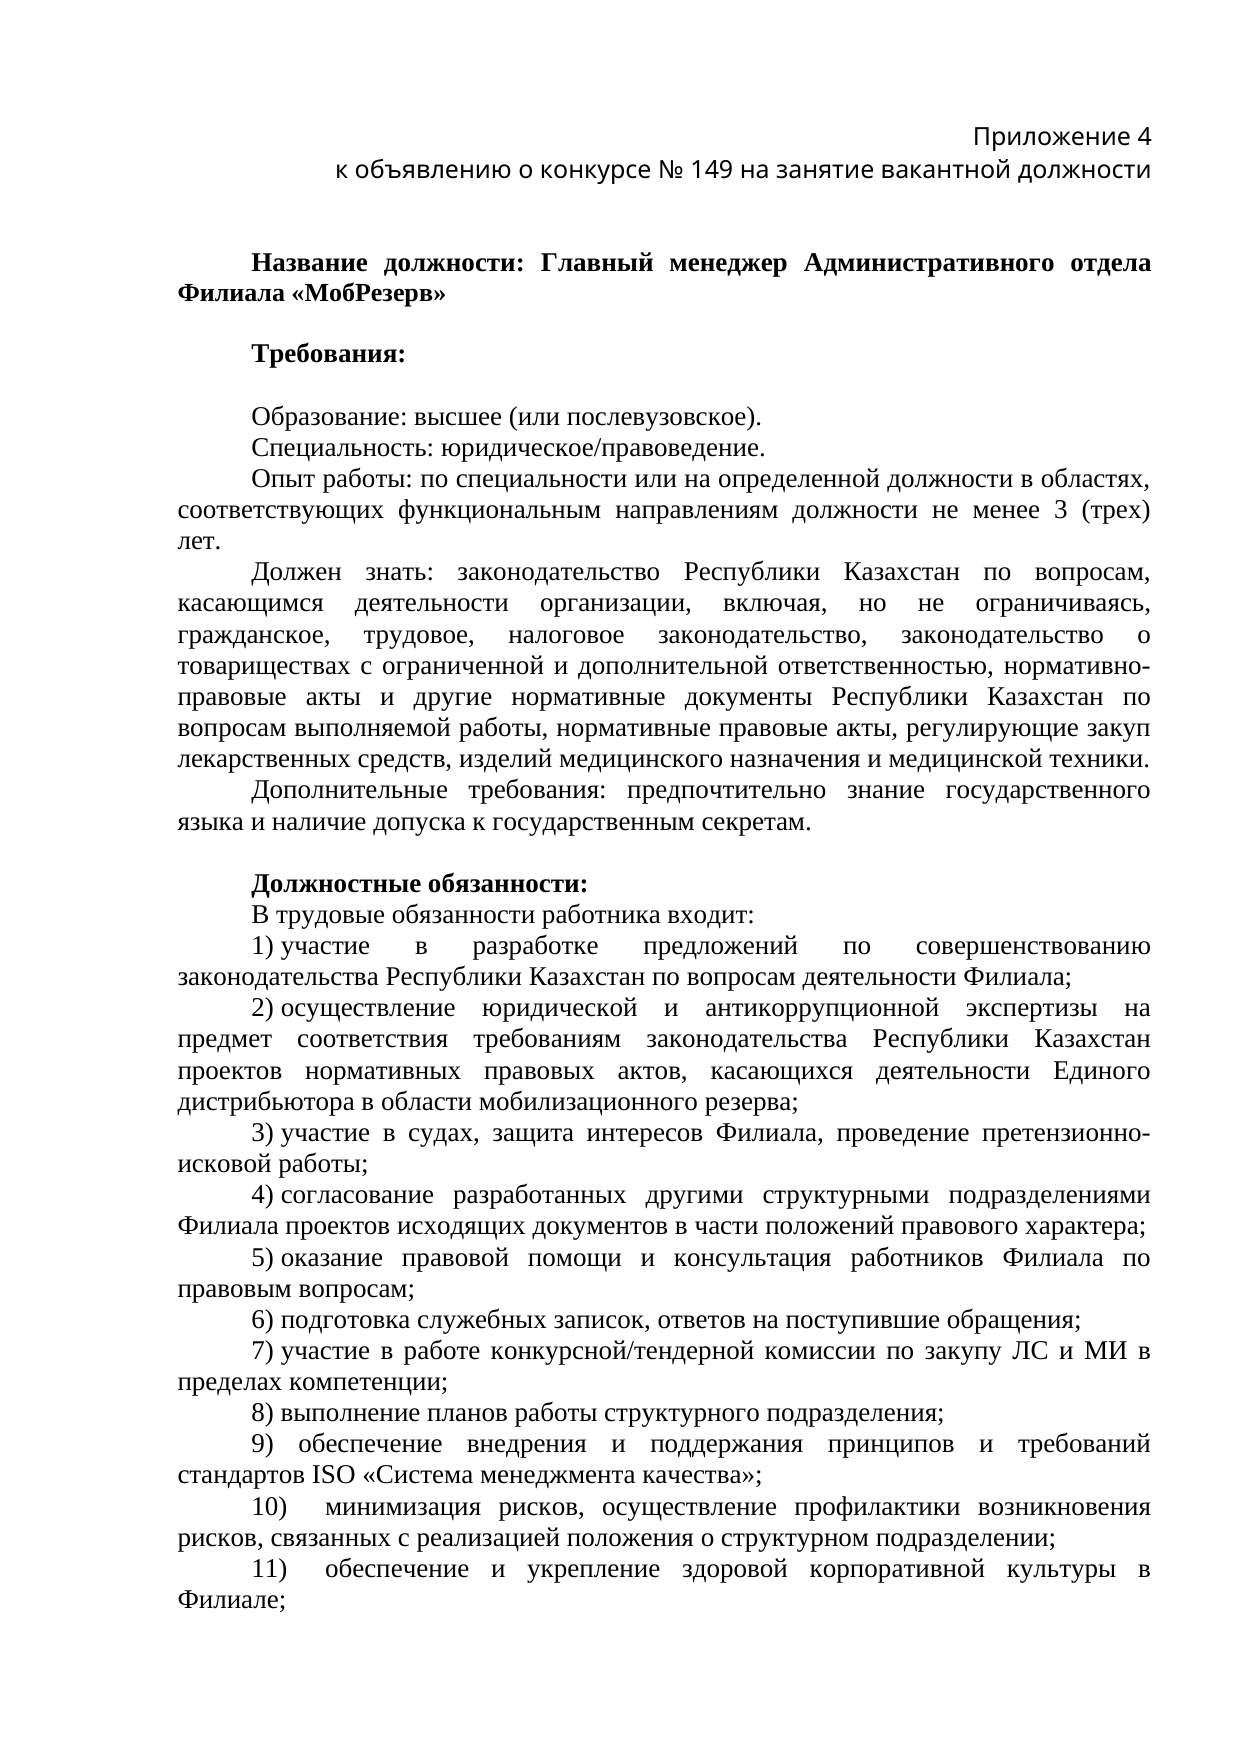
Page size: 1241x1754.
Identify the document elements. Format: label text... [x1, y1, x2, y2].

text 5) оказание правовой помощи и консультация работников Филиала по правовым вопросам; [177, 1241, 1152, 1303]
text 11) обеспечение и укрепление здоровой корпоративной культуры в Филиале; [177, 1552, 1152, 1614]
text Должностные обязанности: [177, 867, 1152, 898]
text 8) выполнение планов работы структурного подразделения; [177, 1396, 1152, 1427]
text Требования: [177, 337, 1152, 368]
text Дополнительные требования: предпочтительно знание государственного языка и наличие допуска к государственным секретам. [177, 773, 1152, 836]
text 10) минимизация рисков, осуществление профилактики возникновения рисков, связанных с реализацией положения о структурном подразделении; [177, 1490, 1152, 1552]
text 7) участие в работе конкурсной/тендерной комиссии по закупу ЛС и МИ в пределах компетенции; [177, 1334, 1152, 1396]
text 9) обеспечение внедрения и поддержания принципов и требований стандартов ISO «Система менеджмента качества»; [177, 1427, 1152, 1490]
text 3) участие в судах, защита интересов Филиала, проведение претензионно-исковой работы; [177, 1116, 1152, 1178]
text Специальность: юридическое/правоведение. [177, 431, 1152, 462]
text 4) согласование разработанных другими структурными подразделениями Филиала проектов исходящих документов в части положений правового характера; [177, 1178, 1152, 1241]
text Образование: высшее (или послевузовское). [177, 400, 1152, 431]
text к объявлению о конкурсе № 149 на занятие вакантной должности [177, 152, 1152, 186]
text 1) участие в разработке предложений по совершенствованию законодательства Республики Казахстан по вопросам деятельности Филиала; [177, 929, 1152, 991]
text Опыт работы: по специальности или на определенной должности в областях, соответствующих функциональным направлениям должности не менее 3 (трех) лет. [177, 462, 1152, 555]
text Название должности: Главный менеджер Административного отдела Филиала «МобРезерв» [177, 246, 1152, 307]
text 6) подготовка служебных записок, ответов на поступившие обращения; [177, 1303, 1152, 1334]
text В трудовые обязанности работника входит: [177, 898, 1152, 929]
text 2) осуществление юридической и антикоррупционной экспертизы на предмет соответствия требованиям законодательства Республики Казахстан проектов нормативных правовых актов, касающихся деятельности Единого дистрибьютора в области мобилизационного резерва; [177, 991, 1152, 1116]
text Приложение 4 [177, 118, 1152, 152]
text Должен знать: законодательство Республики Казахстан по вопросам, касающимся деятельности организации, включая, но не ограничиваясь, гражданское, трудовое, налоговое законодательство, законодательство о товариществах с ограниченной и дополнительной ответственностью, нормативно-правовые акты и другие нормативные документы Республики Казахстан по вопросам выполняемой работы, нормативные правовые акты, регулирующие закуп лекарственных средств, изделий медицинского назначения и медицинской техники. [177, 555, 1152, 773]
